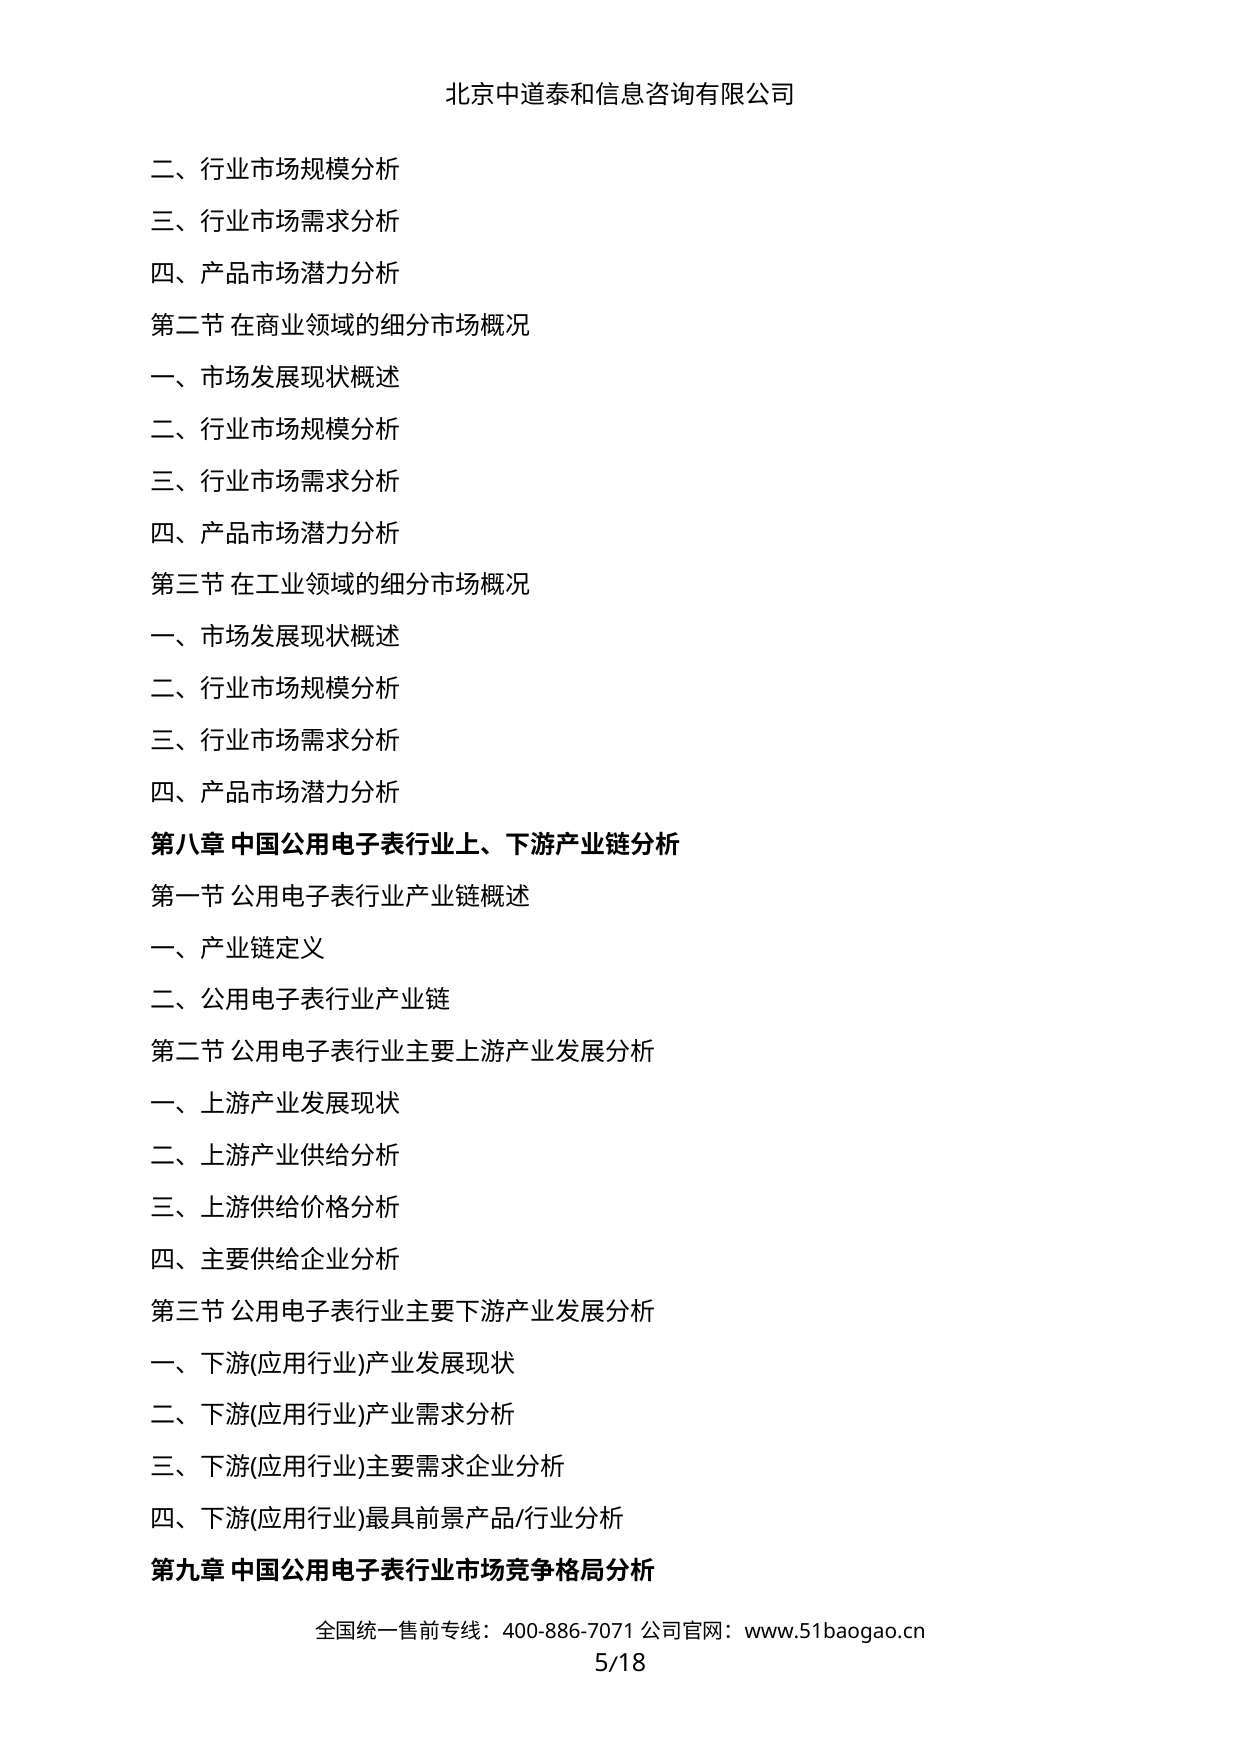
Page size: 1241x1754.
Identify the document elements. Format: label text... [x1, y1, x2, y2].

text 三、行业市场需求分析 [150, 461, 1090, 497]
text 三、下游(应用行业)主要需求企业分析 [150, 1447, 1090, 1483]
text 四、产品市场潜力分析 [150, 772, 1090, 809]
text 第八章 中国公用电子表行业上、下游产业链分析 [150, 824, 1090, 861]
text 四、下游(应用行业)最具前景产品/行业分析 [150, 1499, 1090, 1535]
text 三、行业市场需求分析 [150, 202, 1090, 238]
text 第三节 公用电子表行业主要下游产业发展分析 [150, 1291, 1090, 1327]
text 第九章 中国公用电子表行业市场竞争格局分析 [150, 1551, 1090, 1587]
text 第二节 公用电子表行业主要上游产业发展分析 [150, 1032, 1090, 1068]
text 一、市场发展现状概述 [150, 617, 1090, 653]
text 四、产品市场潜力分析 [150, 254, 1090, 290]
text 三、上游供给价格分析 [150, 1187, 1090, 1224]
text 二、上游产业供给分析 [150, 1136, 1090, 1172]
text 四、产品市场潜力分析 [150, 513, 1090, 549]
text 一、下游(应用行业)产业发展现状 [150, 1343, 1090, 1379]
text 二、行业市场规模分析 [150, 409, 1090, 446]
text 二、行业市场规模分析 [150, 150, 1090, 186]
text 一、产业链定义 [150, 928, 1090, 964]
text 第二节 在商业领域的细分市场概况 [150, 306, 1090, 342]
text 三、行业市场需求分析 [150, 721, 1090, 757]
text 一、上游产业发展现状 [150, 1084, 1090, 1120]
text 二、公用电子表行业产业链 [150, 980, 1090, 1016]
text 第一节 公用电子表行业产业链概述 [150, 876, 1090, 912]
text 一、市场发展现状概述 [150, 357, 1090, 394]
text 四、主要供给企业分析 [150, 1239, 1090, 1276]
text 二、行业市场规模分析 [150, 669, 1090, 705]
text 第三节 在工业领域的细分市场概况 [150, 565, 1090, 601]
text 二、下游(应用行业)产业需求分析 [150, 1395, 1090, 1431]
